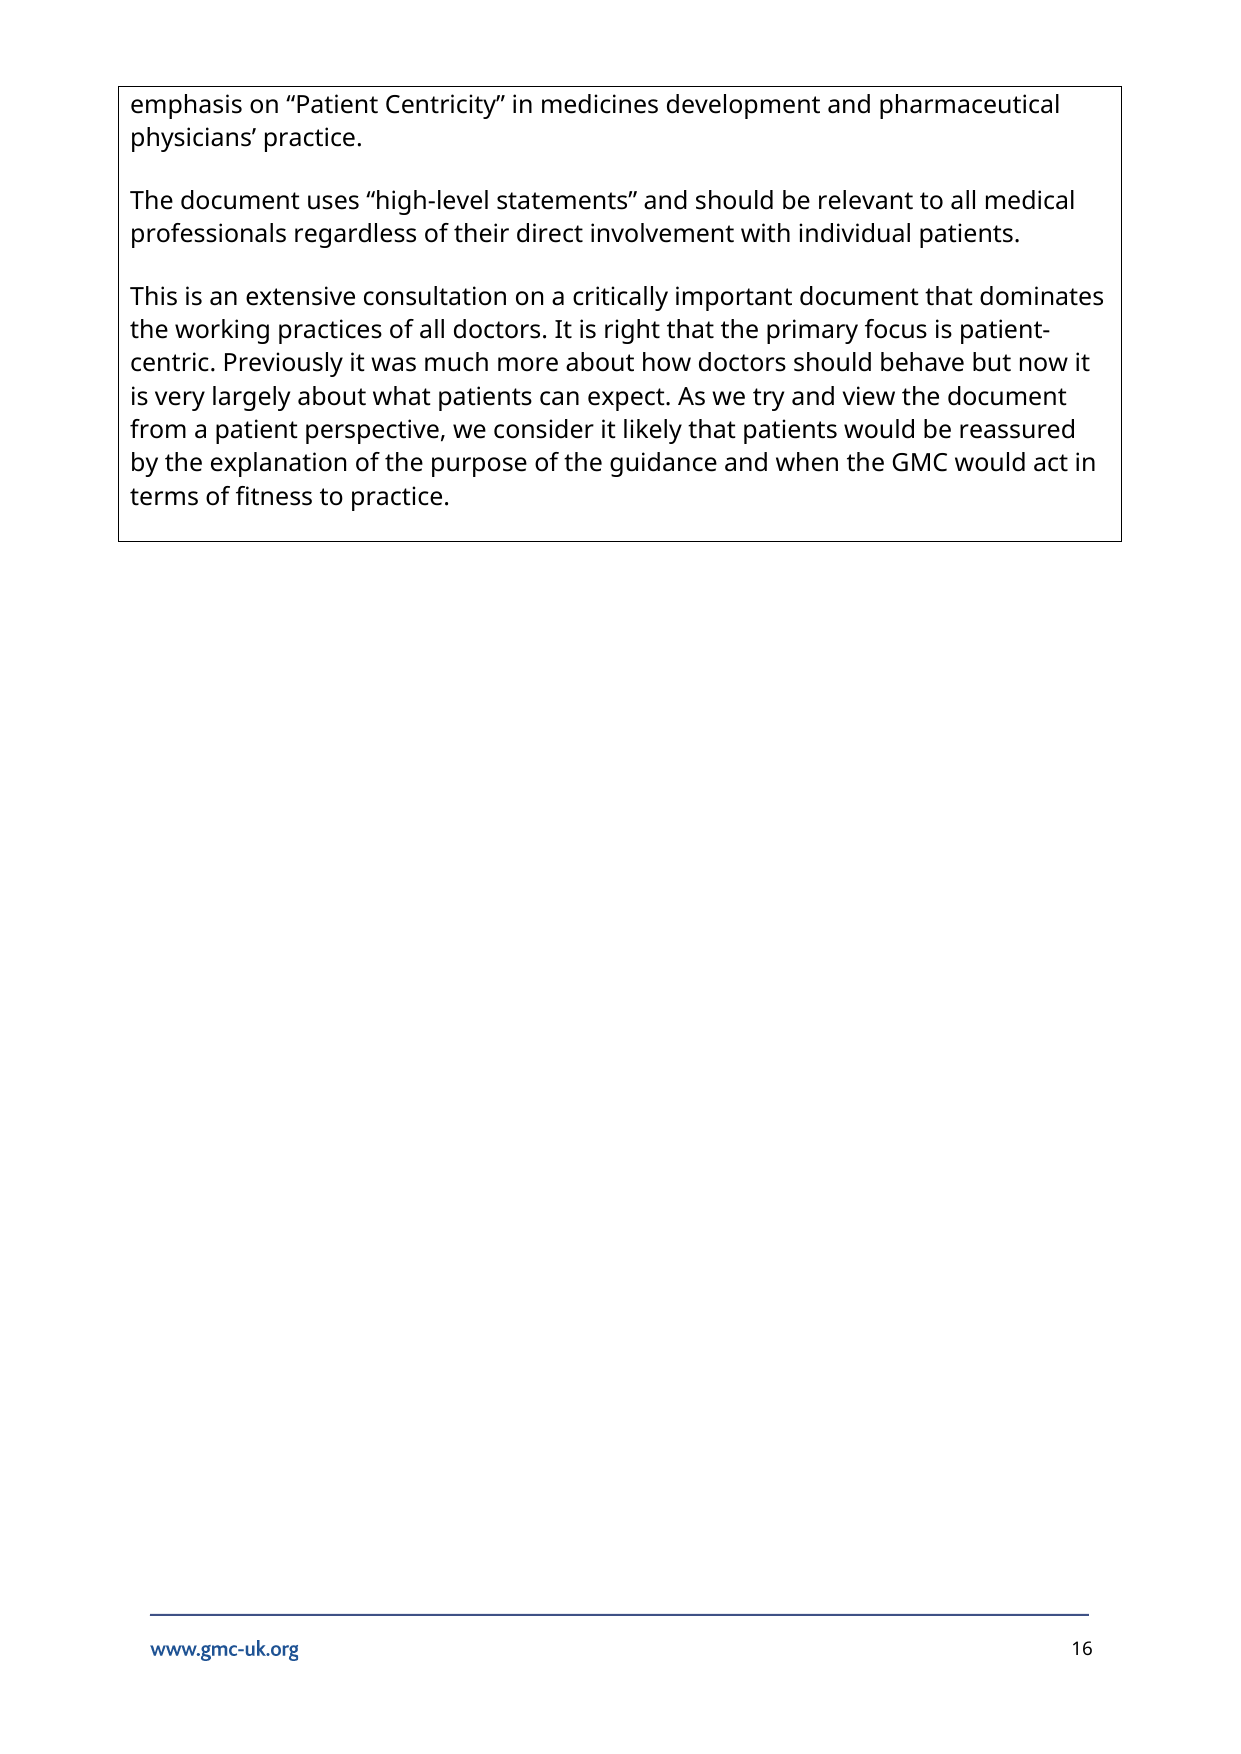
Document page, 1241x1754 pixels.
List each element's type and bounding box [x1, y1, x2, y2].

table_header [119, 87, 1121, 541]
picture [150, 1640, 299, 1661]
